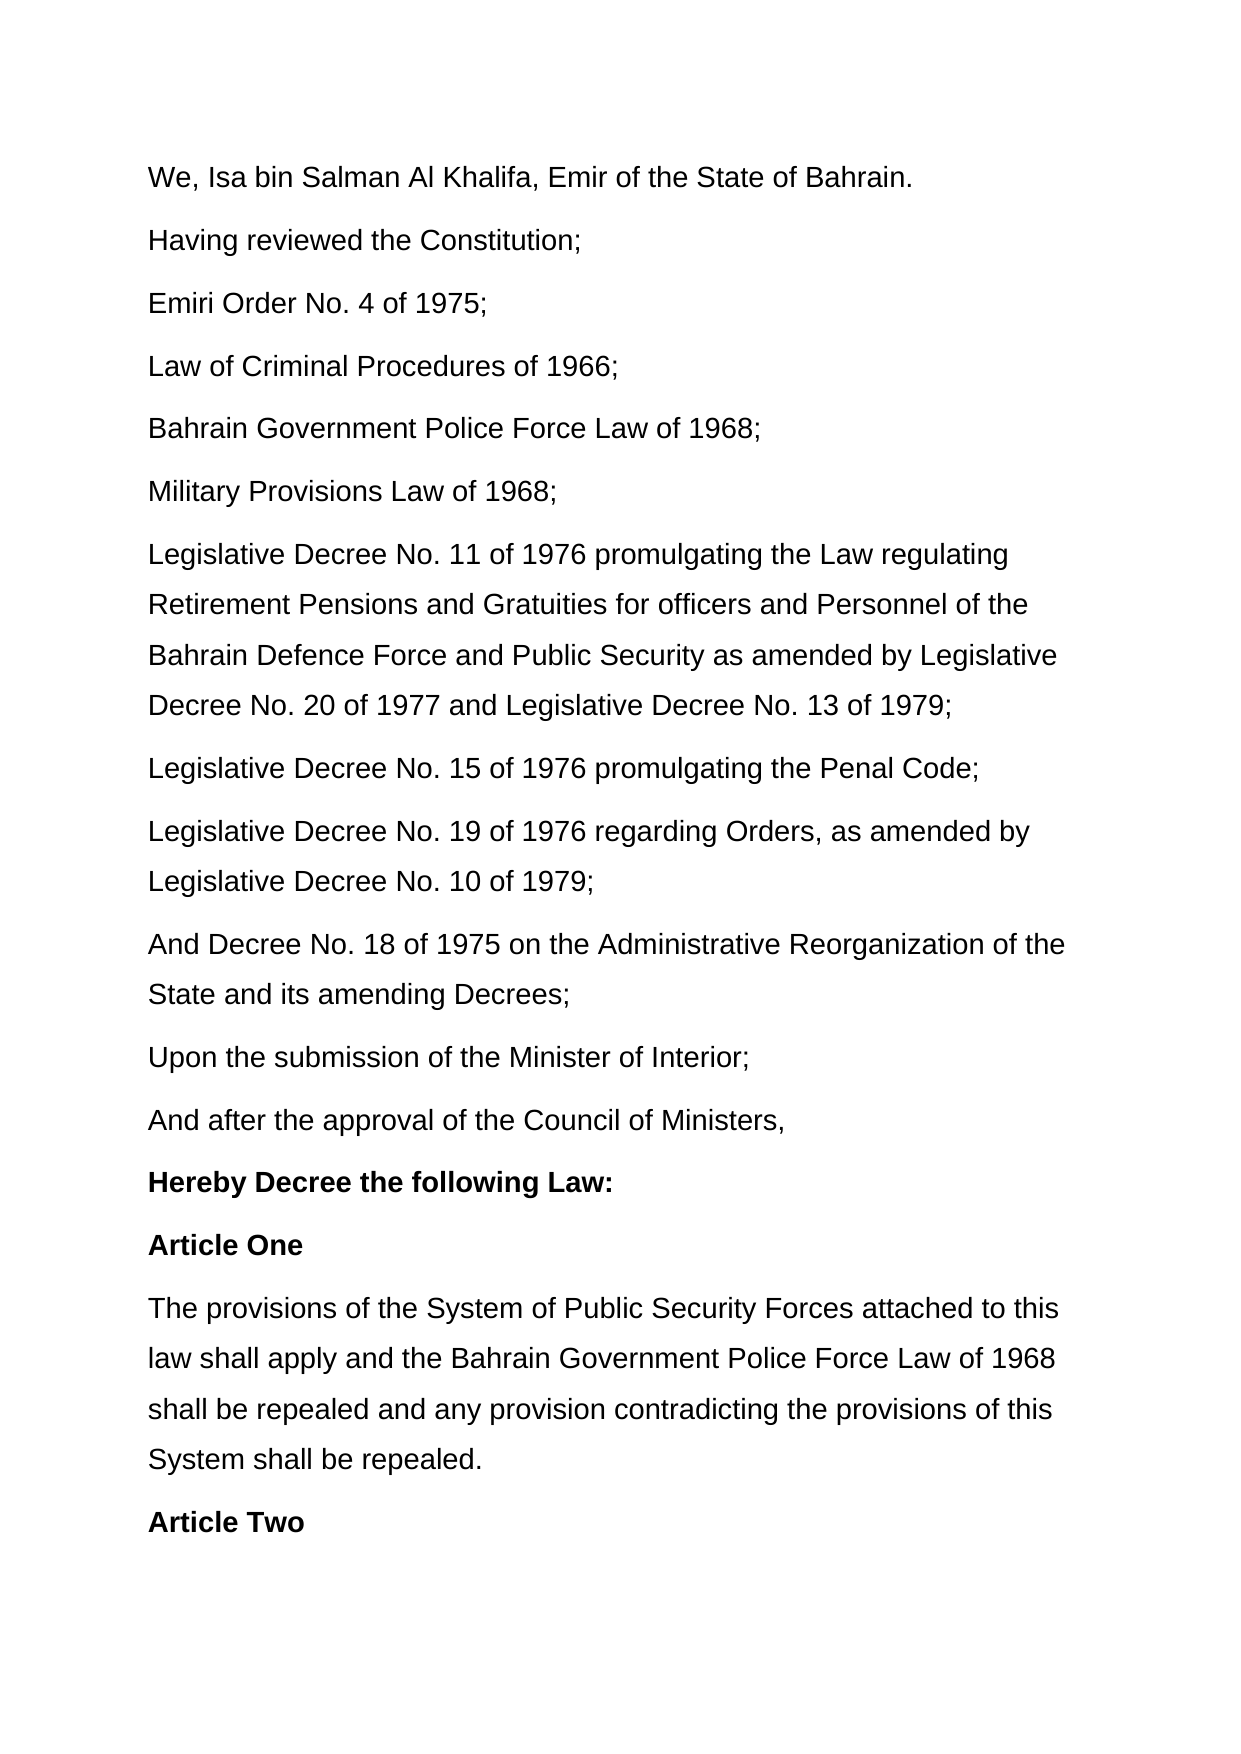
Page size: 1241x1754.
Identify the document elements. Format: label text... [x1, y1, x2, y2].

text Hereby Decree the following Law: [148, 1165, 1093, 1199]
text Emiri Order No. 4 of 1975; [148, 286, 1093, 319]
text Having reviewed the Constitution; [148, 223, 1093, 256]
text We, Isa bin Salman Al Khalifa, Emir of the State of Bahrain. [148, 160, 1093, 194]
text And after the approval of the Council of Ministers, [148, 1103, 1093, 1136]
text Article Two [148, 1505, 1093, 1538]
text Legislative Decree No. 19 of 1976 regarding Orders, as amended by Legislative Decree No. 10 of 1979; [148, 813, 1093, 897]
text Legislative Decree No. 11 of 1976 promulgating the Law regulating Retirement Pensions and Gratuities for officers and Personnel of the Bahrain Defence Force and Public Security as amended by Legislative Decree No. 20 of 1977 and Legislative Decree No. 13 of 1979; [148, 537, 1093, 721]
text Law of Criminal Procedures of 1966; [148, 348, 1093, 382]
text And Decree No. 18 of 1975 on the Administrative Reorganization of the State and its amending Decrees; [148, 927, 1093, 1011]
text Legislative Decree No. 15 of 1976 promulgating the Penal Code; [148, 751, 1093, 784]
text The provisions of the System of Public Security Forces attached to this law shall apply and the Bahrain Government Police Force Law of 1968 shall be repealed and any provision contradicting the provisions of this System shall be repealed. [148, 1291, 1093, 1476]
text Military Provisions Law of 1968; [148, 474, 1093, 508]
text Article One [148, 1228, 1093, 1262]
text Bahrain Government Police Force Law of 1968; [148, 411, 1093, 445]
text Upon the submission of the Minister of Interior; [148, 1040, 1093, 1073]
